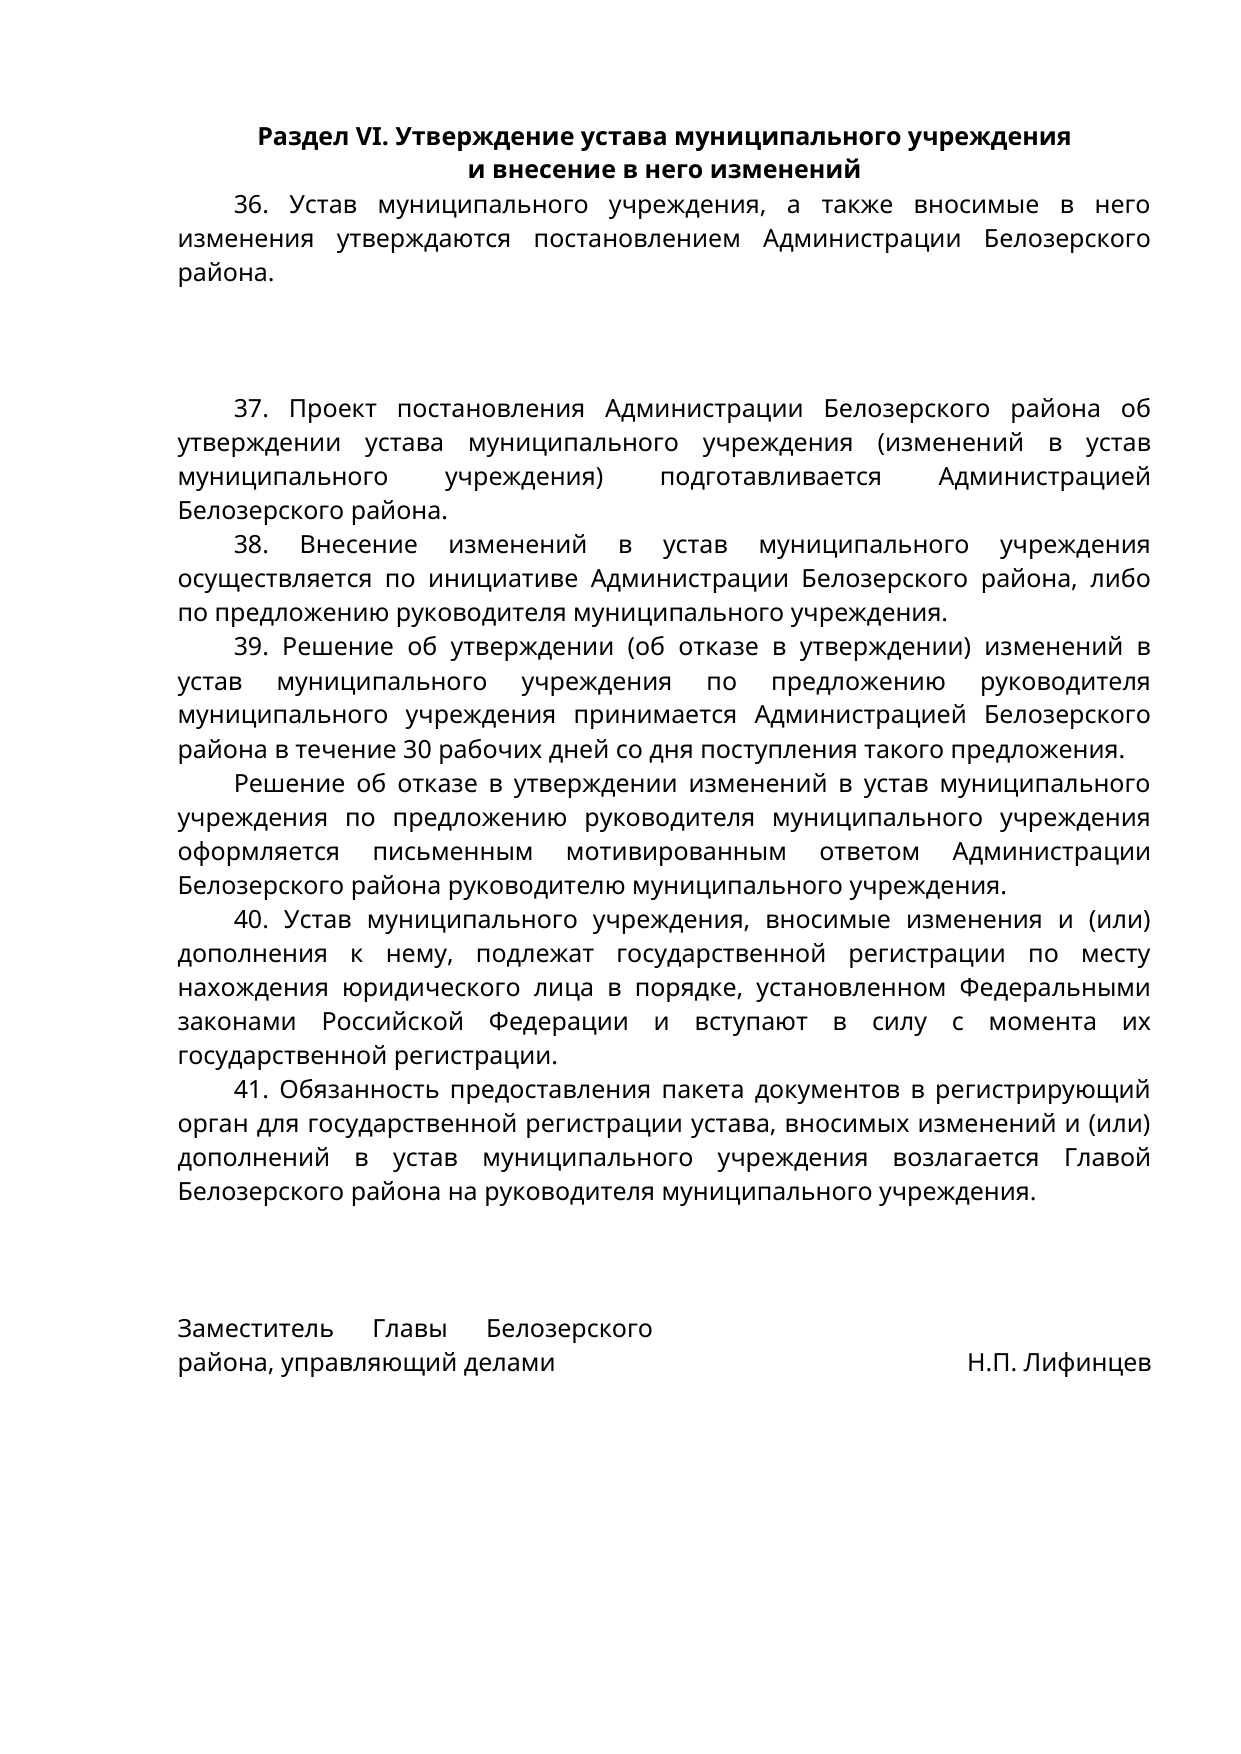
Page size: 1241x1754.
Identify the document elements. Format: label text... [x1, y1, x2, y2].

table_header Н.П. Лифинцев [664, 1310, 1163, 1378]
text и внесение в него изменений [177, 152, 1152, 186]
text 37. Проект постановления Администрации Белозерского района об утверждении устава муниципального учреждения (изменений в устав муниципального учреждения) подготавливается Администрацией Белозерского района. [177, 391, 1152, 527]
text 40. Устав муниципального учреждения, вносимые изменения и (или) дополнения к нему, подлежат государственной регистрации по месту нахождения юридического лица в порядке, установленном Федеральными законами Российской Федерации и вступают в силу с момента их государственной регистрации. [177, 902, 1152, 1072]
text Раздел VI. Утверждение устава муниципального учреждения [177, 118, 1152, 152]
text 41. Обязанность предоставления пакета документов в регистрирующий орган для государственной регистрации устава, вносимых изменений и (или) дополнений в устав муниципального учреждения возлагается Главой Белозерского района на руководителя муниципального учреждения. [177, 1072, 1152, 1208]
text 36. Устав муниципального учреждения, а также вносимые в него изменения утверждаются постановлением Администрации Белозерского района. [177, 186, 1152, 288]
text 39. Решение об утверждении (об отказе в утверждении) изменений в устав муниципального учреждения по предложению руководителя муниципального учреждения принимается Администрацией Белозерского района в течение 30 рабочих дней со дня поступления такого предложения. [177, 629, 1152, 765]
table_header Заместитель Главы Белозерского района, управляющий делами [166, 1310, 664, 1378]
text 38. Внесение изменений в устав муниципального учреждения осуществляется по инициативе Администрации Белозерского района, либо по предложению руководителя муниципального учреждения. [177, 527, 1152, 629]
text Решение об отказе в утверждении изменений в устав муниципального учреждения по предложению руководителя муниципального учреждения оформляется письменным мотивированным ответом Администрации Белозерского района руководителю муниципального учреждения. [177, 765, 1152, 902]
